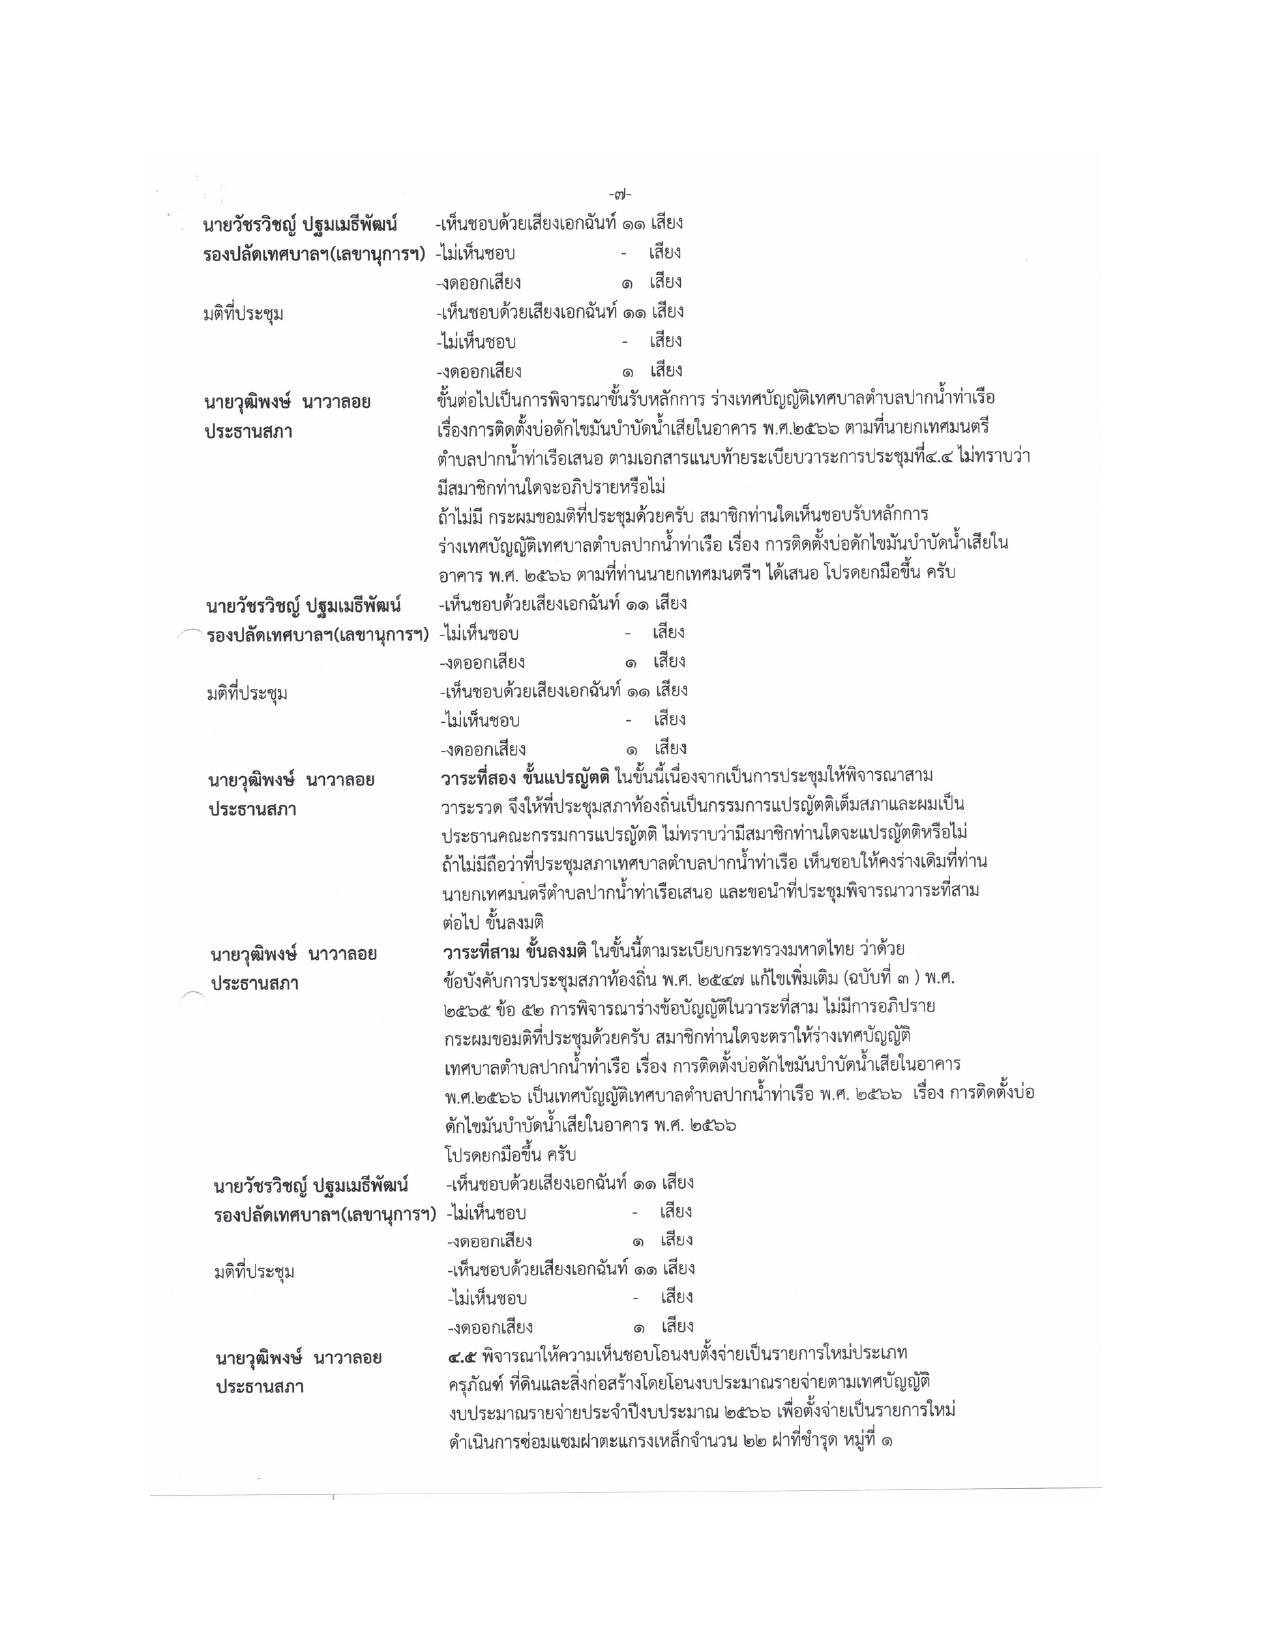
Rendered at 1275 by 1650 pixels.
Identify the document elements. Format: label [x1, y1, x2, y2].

picture [150, 150, 1102, 1500]
